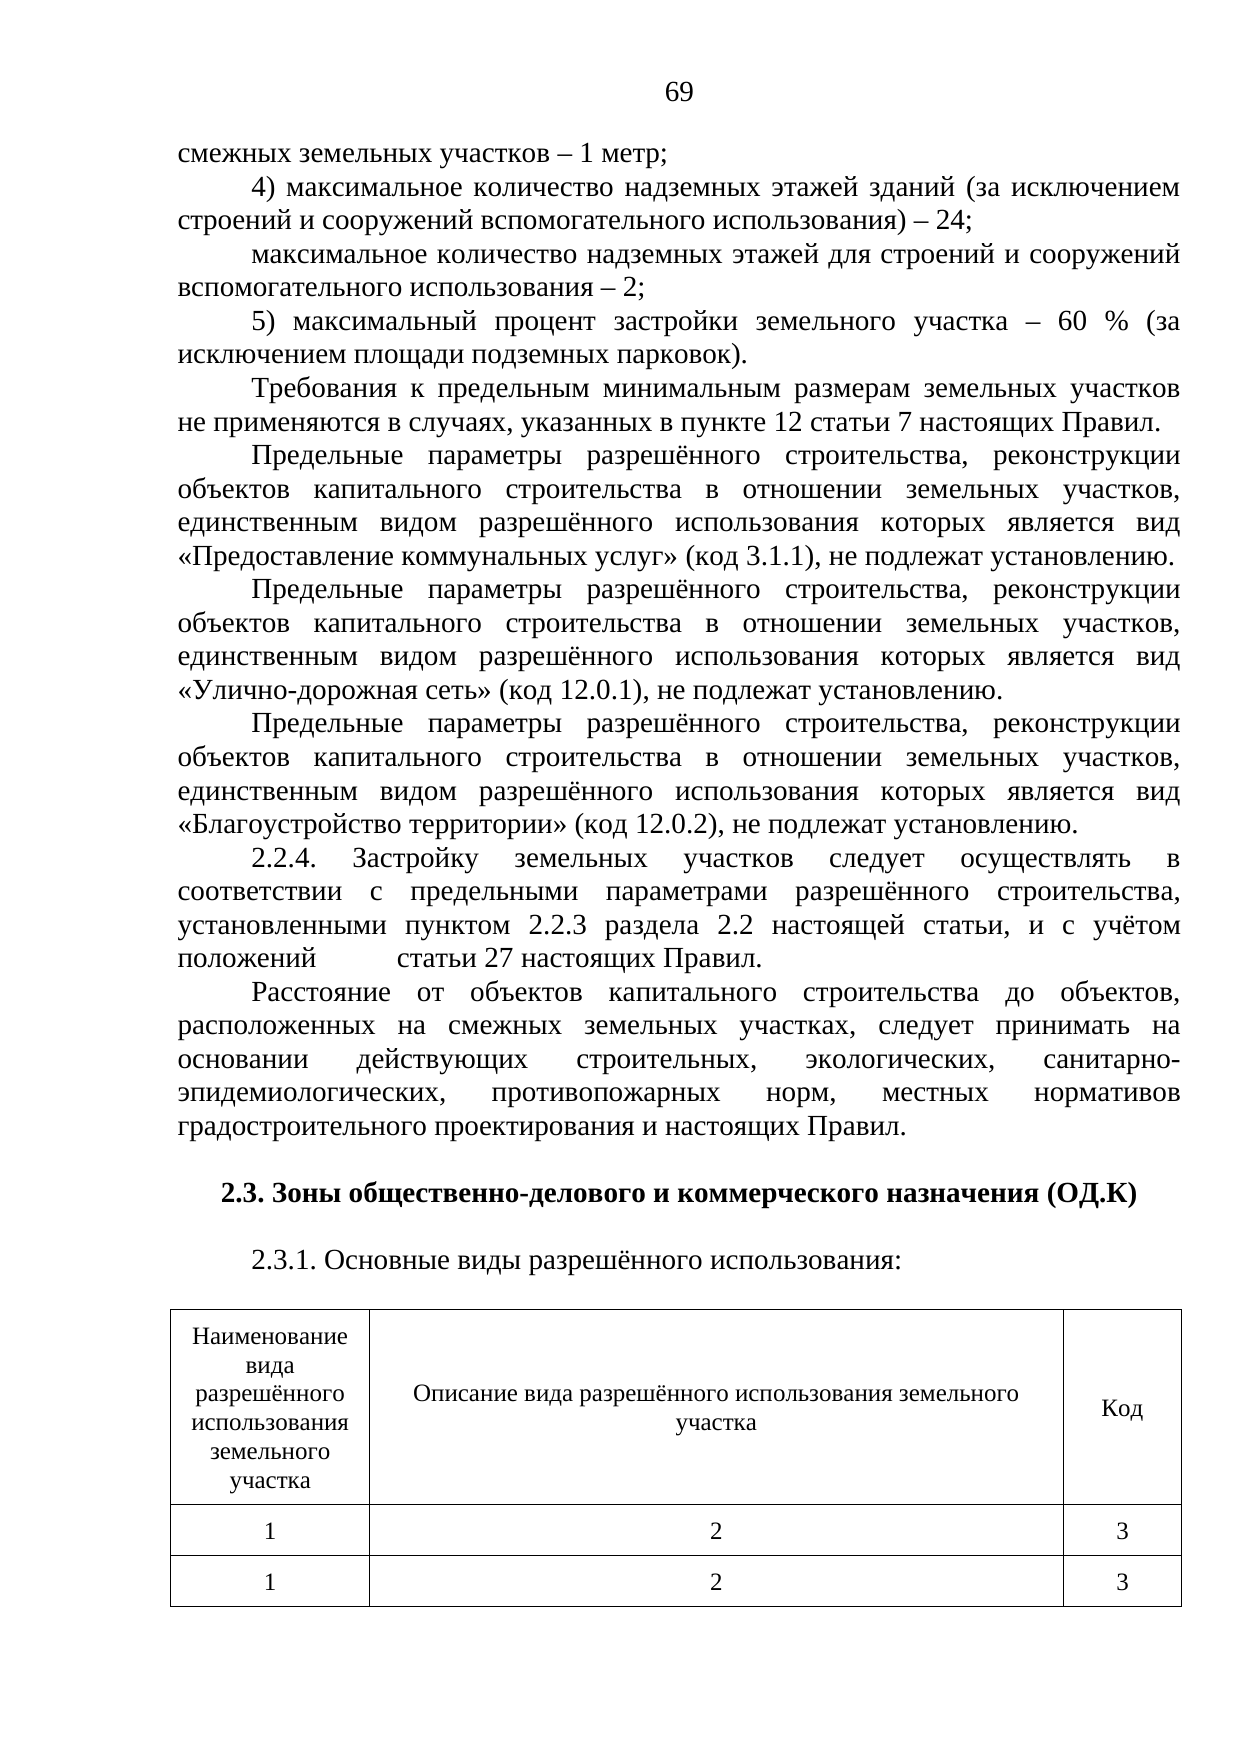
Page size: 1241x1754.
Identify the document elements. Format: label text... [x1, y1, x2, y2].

text Расстояние от объектов капитального строительства до объектов, расположенных на смежных земельных участках, следует принимать на основании действующих строительных, экологических, санитарно-эпидемиологических, противопожарных норм, местных нормативов градостроительного проектирования и настоящих Правил. [177, 974, 1181, 1142]
table_header Код [1064, 1310, 1181, 1504]
text Предельные параметры разрешённого строительства, реконструкции объектов капитального строительства в отношении земельных участков, единственным видом разрешённого использования которых является вид «Предоставление коммунальных услуг» (код 3.1.1), не подлежат установлению. [177, 437, 1181, 571]
title 2.3. Зоны общественно-делового и коммерческого назначения (ОД.К) [177, 1175, 1181, 1209]
text Предельные параметры разрешённого строительства, реконструкции объектов капитального строительства в отношении земельных участков, единственным видом разрешённого использования которых является вид «Благоустройство территории» (код 12.0.2), не подлежат установлению. [177, 706, 1181, 840]
table_header Описание вида разрешённого использования земельного участка [370, 1310, 1063, 1504]
text 2.3.1. Основные виды разрешённого использования: [177, 1242, 1181, 1276]
table_cell 3 [1064, 1556, 1181, 1606]
table_cell 3 [1064, 1505, 1181, 1555]
table_cell 2 [370, 1505, 1063, 1555]
text Требования к предельным минимальным размерам земельных участков не применяются в случаях, указанных в пункте 12 статьи 7 настоящих Правил. [177, 370, 1181, 437]
text Предельные параметры разрешённого строительства, реконструкции объектов капитального строительства в отношении земельных участков, единственным видом разрешённого использования которых является вид «Улично-дорожная сеть» (код 12.0.1), не подлежат установлению. [177, 571, 1181, 706]
table_cell 2 [370, 1556, 1063, 1606]
table_header Наименование вида разрешённого использования земельного участка [171, 1310, 369, 1504]
table_cell 1 [171, 1505, 369, 1555]
text 4) максимальное количество надземных этажей зданий (за исключением строений и сооружений вспомогательного использования) – 24; [177, 169, 1181, 236]
table_cell 1 [171, 1556, 369, 1606]
text 2.2.4. Застройку земельных участков следует осуществлять в соответствии с предельными параметрами разрешённого строительства, установленными пунктом 2.2.3 раздела 2.2 настоящей статьи, и с учётом положений статьи 27 настоящих Правил. [177, 840, 1181, 974]
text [177, 135, 1181, 169]
text максимальное количество надземных этажей для строений и сооружений вспомогательного использования – 2; [177, 236, 1181, 303]
text 5) максимальный процент застройки земельного участка – 60 % (за исключением площади подземных парковок). [177, 303, 1181, 370]
